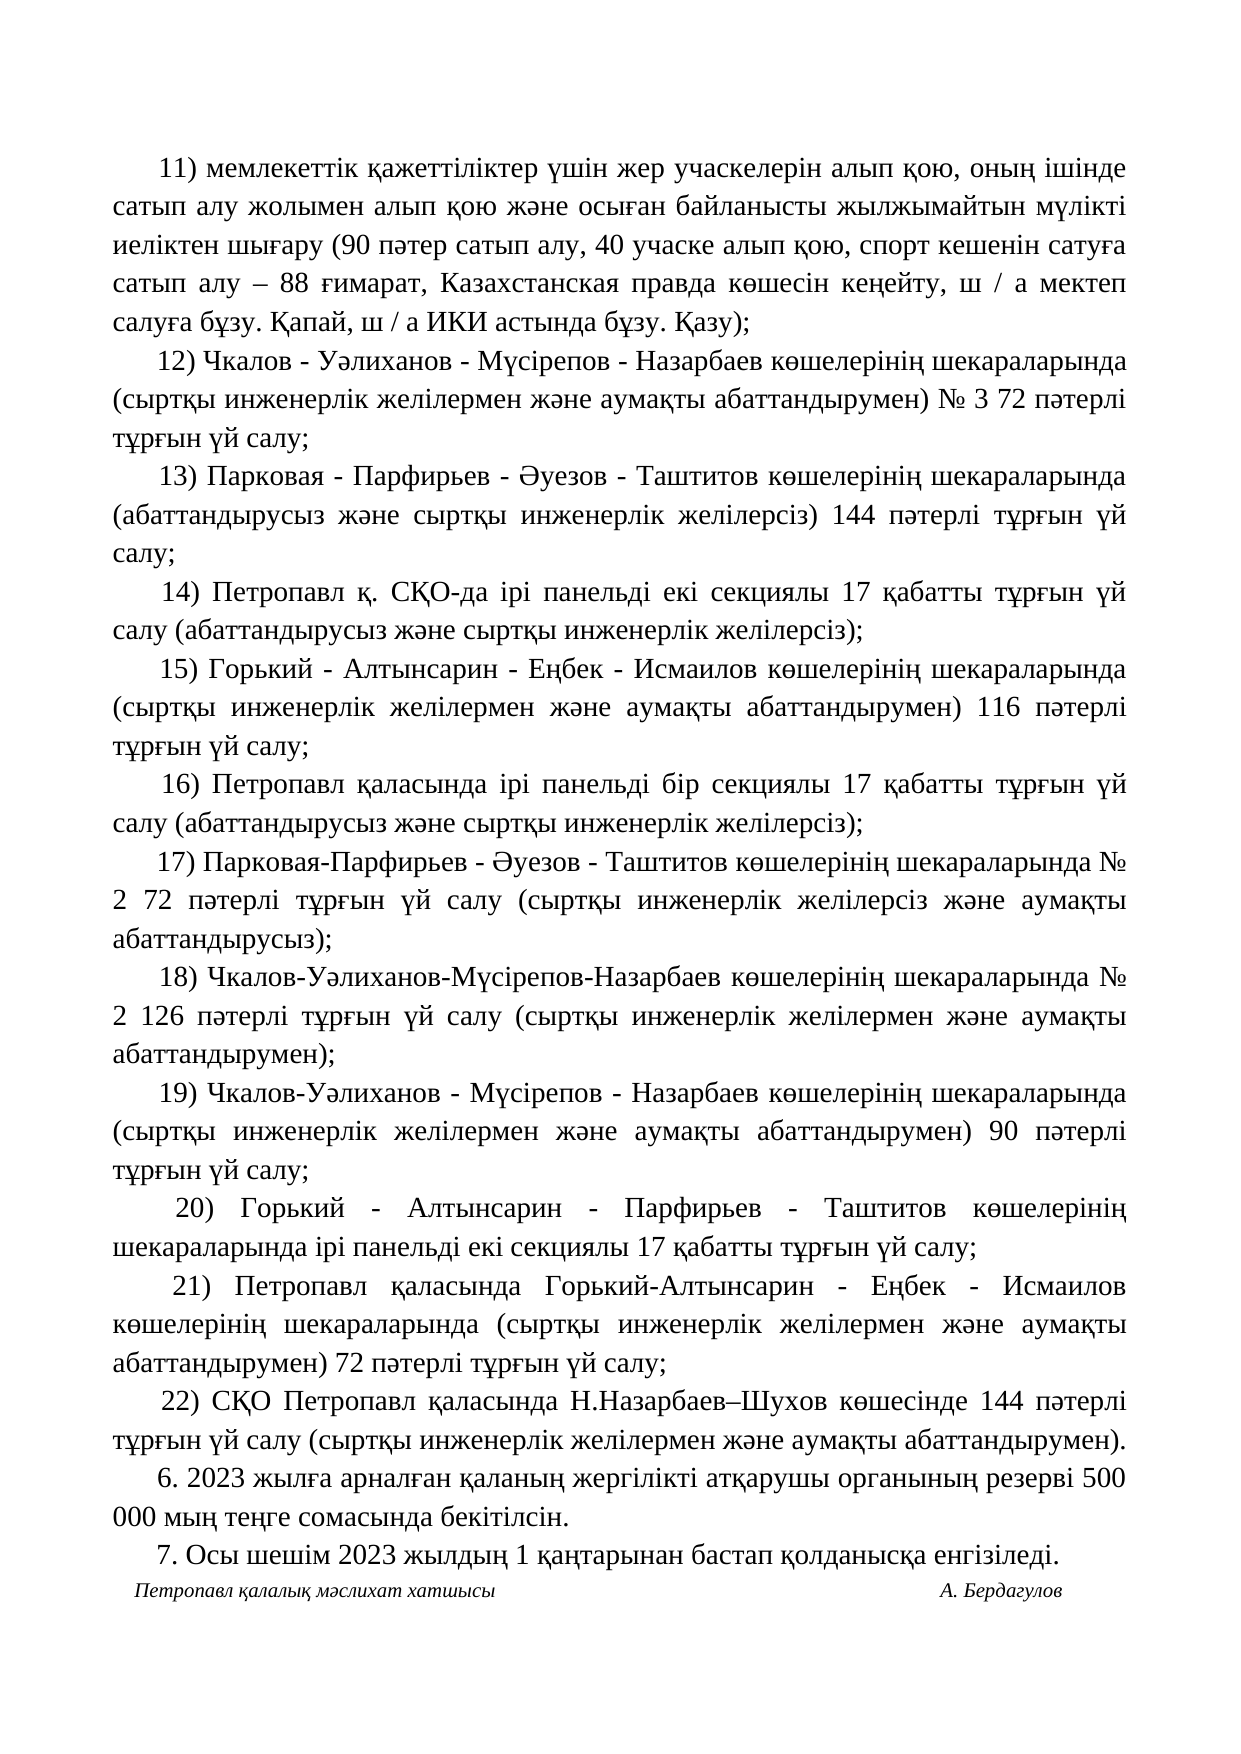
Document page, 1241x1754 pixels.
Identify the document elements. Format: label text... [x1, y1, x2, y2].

text 18) Чкалов-Уәлиханов-Мүсірепов-Назарбаев көшелерінің шекараларында № 2 126 пәтерлі тұрғын үй салу (сыртқы инженерлік желілермен және аумақты абаттандырумен); [112, 959, 1128, 1070]
text 12) Чкалов - Уәлиханов - Мүсірепов - Назарбаев көшелерінің шекараларында (сыртқы инженерлік желілермен және аумақты абаттандырумен) № 3 72 пәтерлі тұрғын үй салу; [112, 343, 1128, 453]
text 17) Парковая-Парфирьев - Әуезов - Таштитов көшелерінің шекараларында № 2 72 пәтерлі тұрғын үй салу (сыртқы инженерлік желілерсіз және аумақты абаттандырусыз); [112, 844, 1128, 954]
text 15) Горький - Алтынсарин - Еңбек - Исмаилов көшелерінің шекараларында (сыртқы инженерлік желілермен және аумақты абаттандырумен) 116 пәтерлі тұрғын үй салу; [112, 651, 1128, 762]
text 11) мемлекеттік қажеттіліктер үшін жер учаскелерін алып қою, оның ішінде сатып алу жолымен алып қою және осыған байланысты жылжымайтын мүлікті иеліктен шығару (90 пәтер сатып алу, 40 учаске алып қою, спорт кешенін сатуға сатып алу – 88 ғимарат, Казахстанская правда көшесін кеңейту, ш / а мектеп салуға бұзу. Қапай, ш / а ИКИ астында бұзу. Қазу); [112, 150, 1128, 338]
text 13) Парковая - Парфирьев - Әуезов - Таштитов көшелерінің шекараларында (абаттандырусыз және сыртқы инженерлік желілерсіз) 144 пәтерлі тұрғын үй салу; [112, 458, 1128, 569]
text 19) Чкалов-Уәлиханов - Мүсірепов - Назарбаев көшелерінің шекараларында (сыртқы инженерлік желілермен және аумақты абаттандырумен) 90 пәтерлі тұрғын үй салу; [112, 1075, 1128, 1186]
table_header А. Бердагулов [939, 1576, 1240, 1603]
text 22) СҚО Петропавл қаласында Н.Назарбаев–Шухов көшесінде 144 пәтерлі тұрғын үй салу (сыртқы инженерлік желілермен және аумақты абаттандырумен). [112, 1383, 1128, 1455]
text 16) Петропавл қаласында ірі панельді бір секциялы 17 қабатты тұрғын үй салу (абаттандырусыз және сыртқы инженерлік желілерсіз); [112, 767, 1128, 839]
text 14) Петропавл қ. СҚО-да ірі панельді екі секциялы 17 қабатты тұрғын үй салу (абаттандырусыз және сыртқы инженерлік желілерсіз); [112, 574, 1128, 646]
text 21) Петропавл қаласында Горький-Алтынсарин - Еңбек - Исмаилов көшелерінің шекараларында (сыртқы инженерлік желілермен және аумақты абаттандырумен) 72 пәтерлі тұрғын үй салу; [112, 1268, 1128, 1378]
text 6. 2023 жылға арналған қаланың жергілікті атқарушы органының резерві 500 000 мың теңге сомасында бекітілсін. [112, 1460, 1128, 1532]
text 20) Горький - Алтынсарин - Парфирьев - Таштитов көшелерінің шекараларында ірі панельді екі секциялы 17 қабатты тұрғын үй салу; [112, 1191, 1128, 1263]
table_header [101, 1576, 939, 1603]
text 7. Осы шешім 2023 жылдың 1 қаңтарынан бастап қолданысқа енгізіледі. [112, 1537, 1128, 1571]
